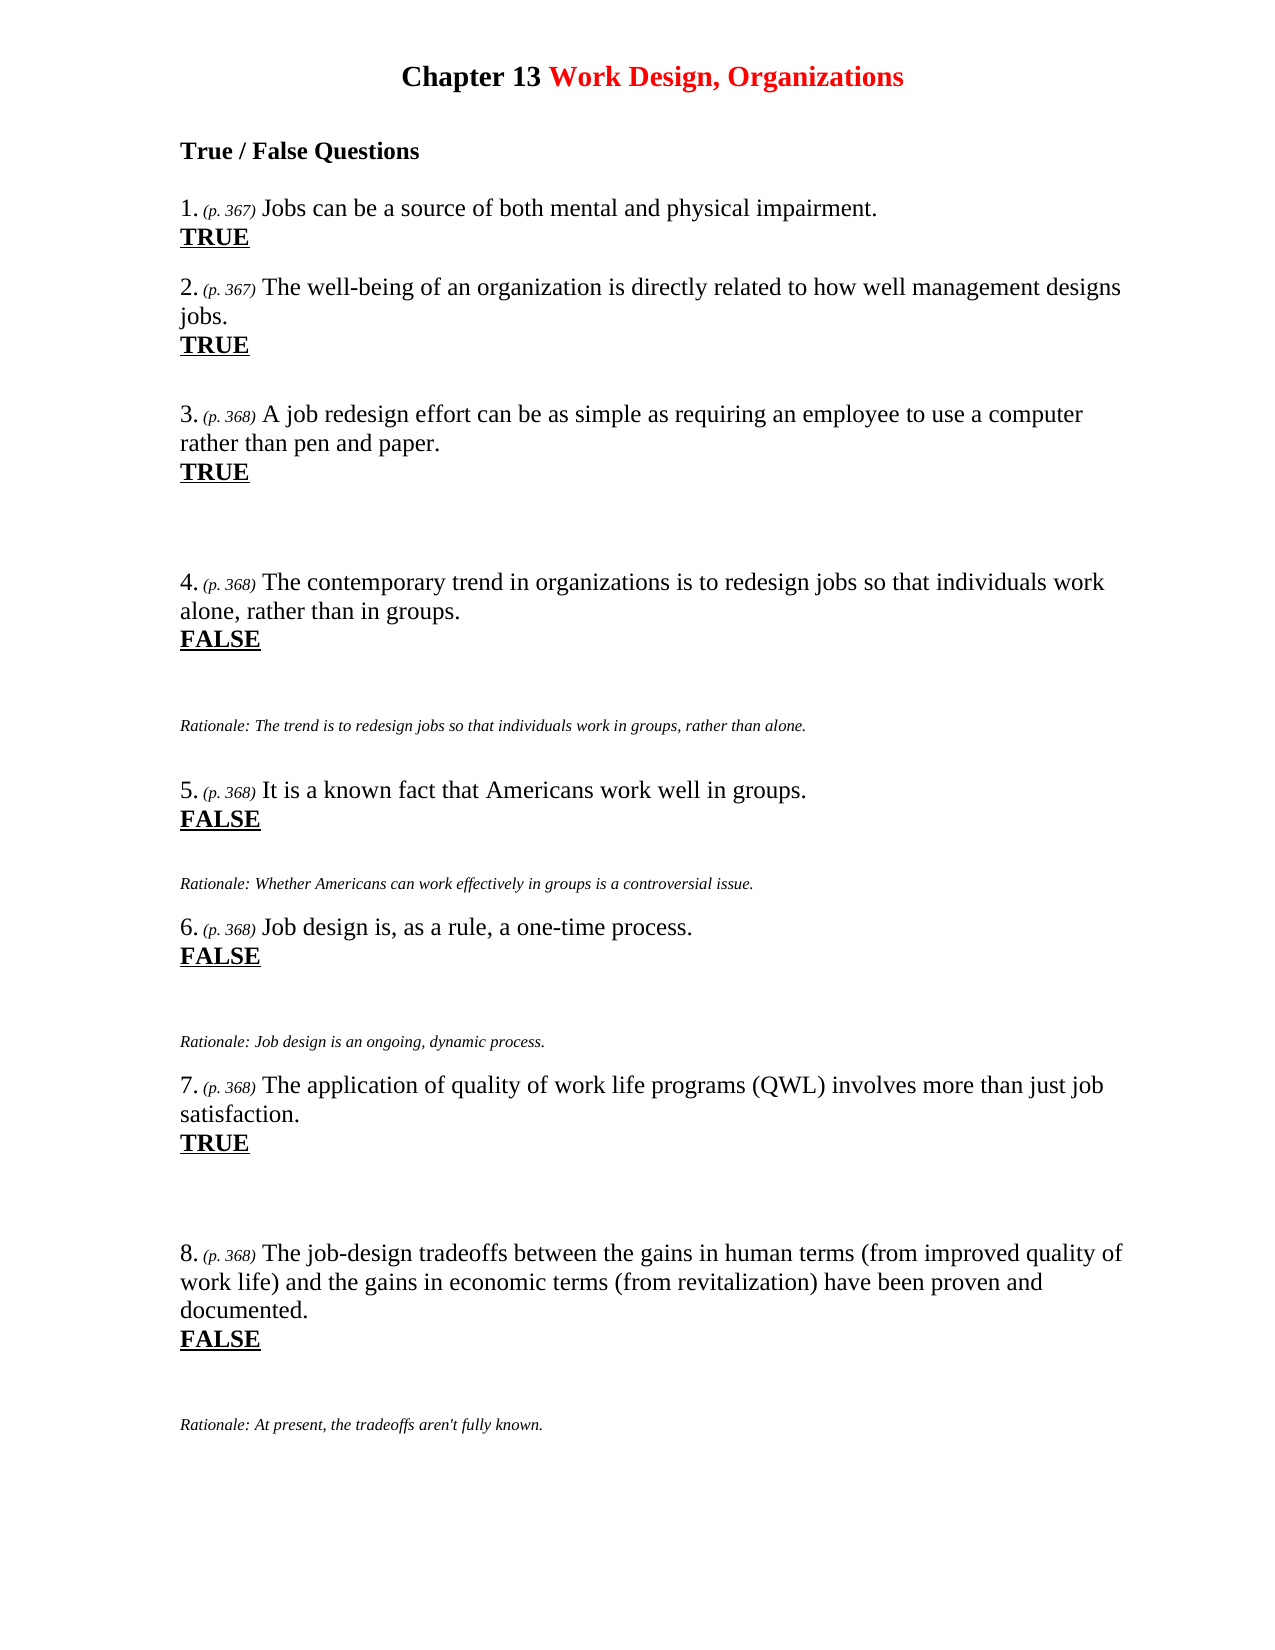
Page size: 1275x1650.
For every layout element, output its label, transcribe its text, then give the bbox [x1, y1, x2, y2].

text 2. (p. 367) The well-being of an organization is directly related to how well management designs jobs. TRUE [180, 272, 1125, 358]
text 6. (p. 368) Job design is, as a rule, a one-time process. FALSE [180, 912, 1125, 969]
text 5. (p. 368) It is a known fact that Americans work well in groups. FALSE [180, 775, 1125, 833]
text Rationale: At present, the tradeoffs aren't fully known. [180, 1374, 1125, 1453]
text True / False Questions [180, 114, 1125, 193]
text 8. (p. 368) The job-design tradeoffs between the gains in human terms (from improved quality of work life) and the gains in economic terms (from revitalization) have been proven and documented. FALSE [180, 1238, 1125, 1353]
text 3. (p. 368) A job redesign effort can be as simple as requiring an employee to use a computer rather than pen and paper. TRUE [180, 399, 1125, 486]
text Rationale: Job design is an ongoing, dynamic process. [180, 991, 1125, 1070]
text 1. (p. 367) Jobs can be a source of both mental and physical impairment. TRUE [180, 193, 1125, 251]
subtitle Chapter 13 Work Design, Organizations [180, 59, 1125, 93]
text Rationale: The trend is to redesign jobs so that individuals work in groups, rather than alone. [180, 675, 1125, 754]
text Rationale: Whether Americans can work effectively in groups is a controversial issue. [180, 833, 1125, 912]
text 7. (p. 368) The application of quality of work life programs (QWL) involves more than just job satisfaction. TRUE [180, 1070, 1125, 1156]
text 4. (p. 368) The contemporary trend in organizations is to redesign jobs so that individuals work alone, rather than in groups. FALSE [180, 567, 1125, 653]
